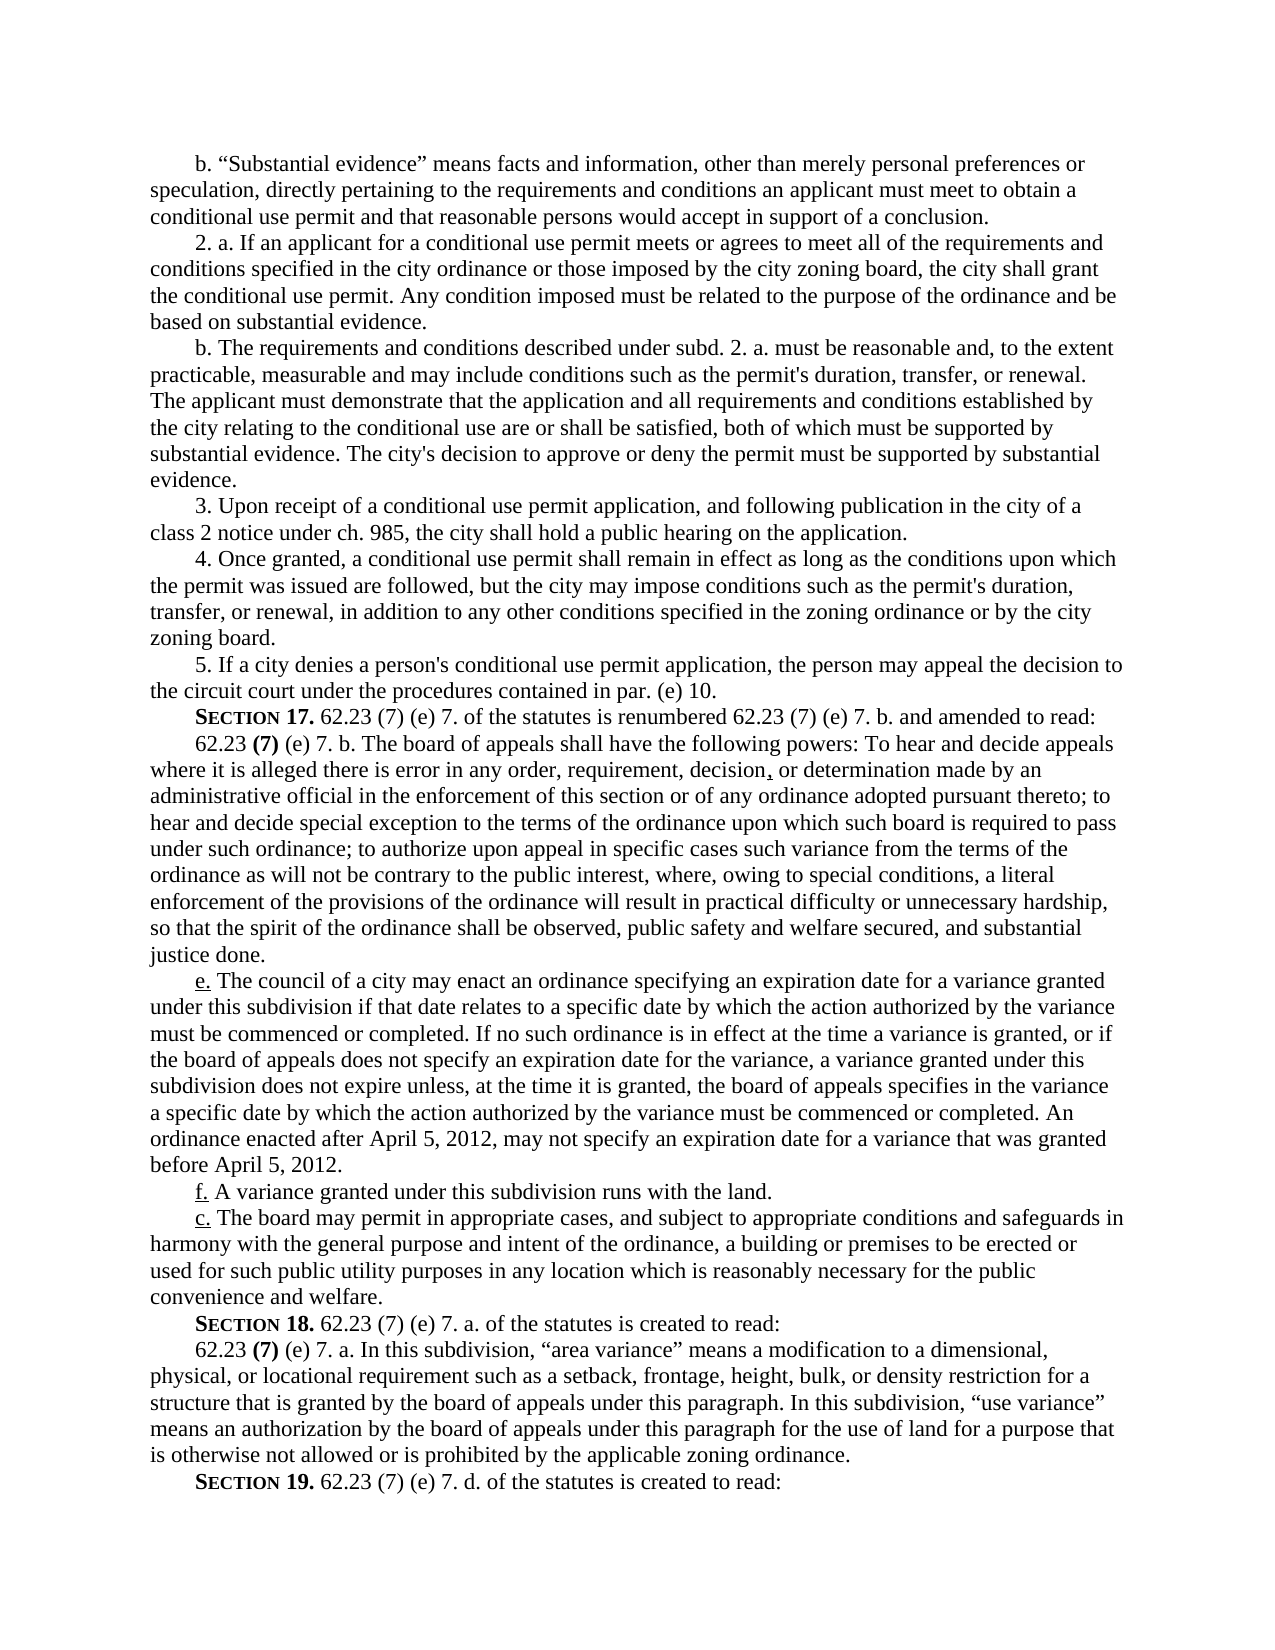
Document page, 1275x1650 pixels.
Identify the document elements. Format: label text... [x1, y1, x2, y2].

text e. The council of a city may enact an ordinance specifying an expiration date for a variance granted under this subdivision if that date relates to a specific date by which the action authorized by the variance must be commenced or completed. If no such ordinance is in effect at the time a variance is granted, or if the board of appeals does not specify an expiration date for the variance, a variance granted under this subdivision does not expire unless, at the time it is granted, the board of appeals specifies in the variance a specific date by which the action authorized by the variance must be commenced or completed. An ordinance enacted after April 5, 2012, may not specify an expiration date for a variance that was granted before April 5, 2012. [150, 967, 1125, 1178]
text Section 18. 62.23 (7) (e) 7. a. of the statutes is created to read: [150, 1309, 1125, 1336]
text f. A variance granted under this subdivision runs with the land. [150, 1178, 1125, 1204]
text 62.23 (7) (e) 7. b. The board of appeals shall have the following powers: To hear and decide appeals where it is alleged there is error in any order, requirement, decision, or determination made by an administrative official in the enforcement of this section or of any ordinance adopted pursuant thereto; to hear and decide special exception to the terms of the ordinance upon which such board is required to pass under such ordinance; to authorize upon appeal in specific cases such variance from the terms of the ordinance as will not be contrary to the public interest, where, owing to special conditions, a literal enforcement of the provisions of the ordinance will result in practical difficulty or unnecessary hardship, so that the spirit of the ordinance shall be observed, public safety and welfare secured, and substantial justice done. [150, 730, 1125, 967]
text c. The board may permit in appropriate cases, and subject to appropriate conditions and safeguards in harmony with the general purpose and intent of the ordinance, a building or premises to be erected or used for such public utility purposes in any location which is reasonably necessary for the public convenience and welfare. [150, 1204, 1125, 1309]
text b. The requirements and conditions described under subd. 2. a. must be reasonable and, to the extent practicable, measurable and may include conditions such as the permit's duration, transfer, or renewal. The applicant must demonstrate that the application and all requirements and conditions established by the city relating to the conditional use are or shall be satisfied, both of which must be supported by substantial evidence. The city's decision to approve or deny the permit must be supported by substantial evidence. [150, 334, 1125, 493]
text 2. a. If an applicant for a conditional use permit meets or agrees to meet all of the requirements and conditions specified in the city ordinance or those imposed by the city zoning board, the city shall grant the conditional use permit. Any condition imposed must be related to the purpose of the ordinance and be based on substantial evidence. [150, 229, 1125, 334]
text 5. If a city denies a person's conditional use permit application, the person may appeal the decision to the circuit court under the procedures contained in par. (e) 10. [150, 651, 1125, 703]
text 3. Upon receipt of a conditional use permit application, and following publication in the city of a class 2 notice under ch. 985, the city shall hold a public hearing on the application. [150, 493, 1125, 545]
text Section 19. 62.23 (7) (e) 7. d. of the statutes is created to read: [150, 1468, 1125, 1494]
text 4. Once granted, a conditional use permit shall remain in effect as long as the conditions upon which the permit was issued are followed, but the city may impose conditions such as the permit's duration, transfer, or renewal, in addition to any other conditions specified in the zoning ordinance or by the city zoning board. [150, 545, 1125, 651]
text Section 17. 62.23 (7) (e) 7. of the statutes is renumbered 62.23 (7) (e) 7. b. and amended to read: [150, 703, 1125, 730]
text b. “Substantial evidence” means facts and information, other than merely personal preferences or speculation, directly pertaining to the requirements and conditions an applicant must meet to obtain a conditional use permit and that reasonable persons would accept in support of a conclusion. [150, 150, 1125, 229]
text 62.23 (7) (e) 7. a. In this subdivision, “area variance” means a modification to a dimensional, physical, or locational requirement such as a setback, frontage, height, bulk, or density restriction for a structure that is granted by the board of appeals under this paragraph. In this subdivision, “use variance” means an authorization by the board of appeals under this paragraph for the use of land for a purpose that is otherwise not allowed or is prohibited by the applicable zoning ordinance. [150, 1336, 1125, 1468]
